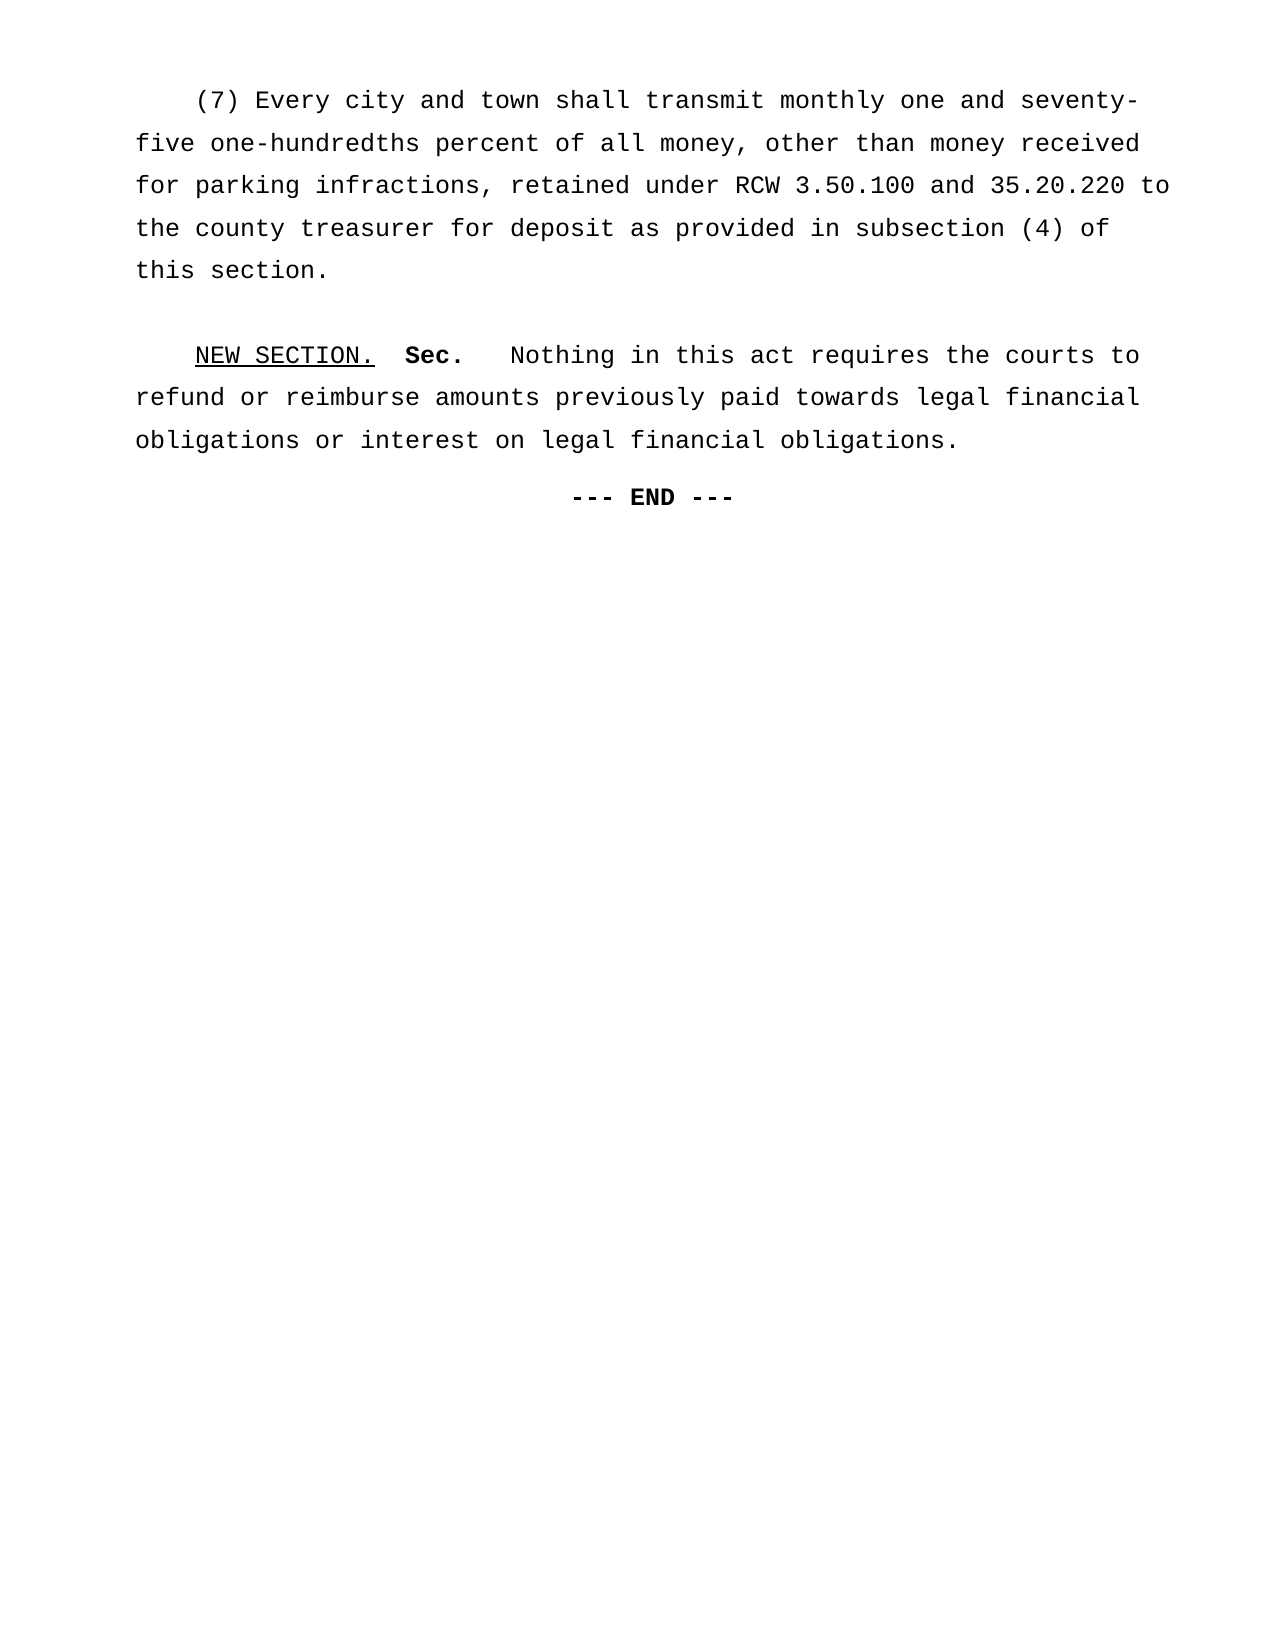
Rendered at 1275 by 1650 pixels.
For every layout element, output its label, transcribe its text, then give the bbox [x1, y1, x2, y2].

text (7) Every city and town shall transmit monthly one and seventy-five one-hundredths percent of all money, other than money received for parking infractions, retained under RCW 3.50.100 and 35.20.220 to the county treasurer for deposit as provided in subsection (4) of this section. [135, 75, 1170, 287]
text --- END --- [135, 485, 1170, 513]
text NEW SECTION. Sec. Nothing in this act requires the courts to refund or reimburse amounts previously paid towards legal financial obligations or interest on legal financial obligations. [135, 329, 1170, 457]
